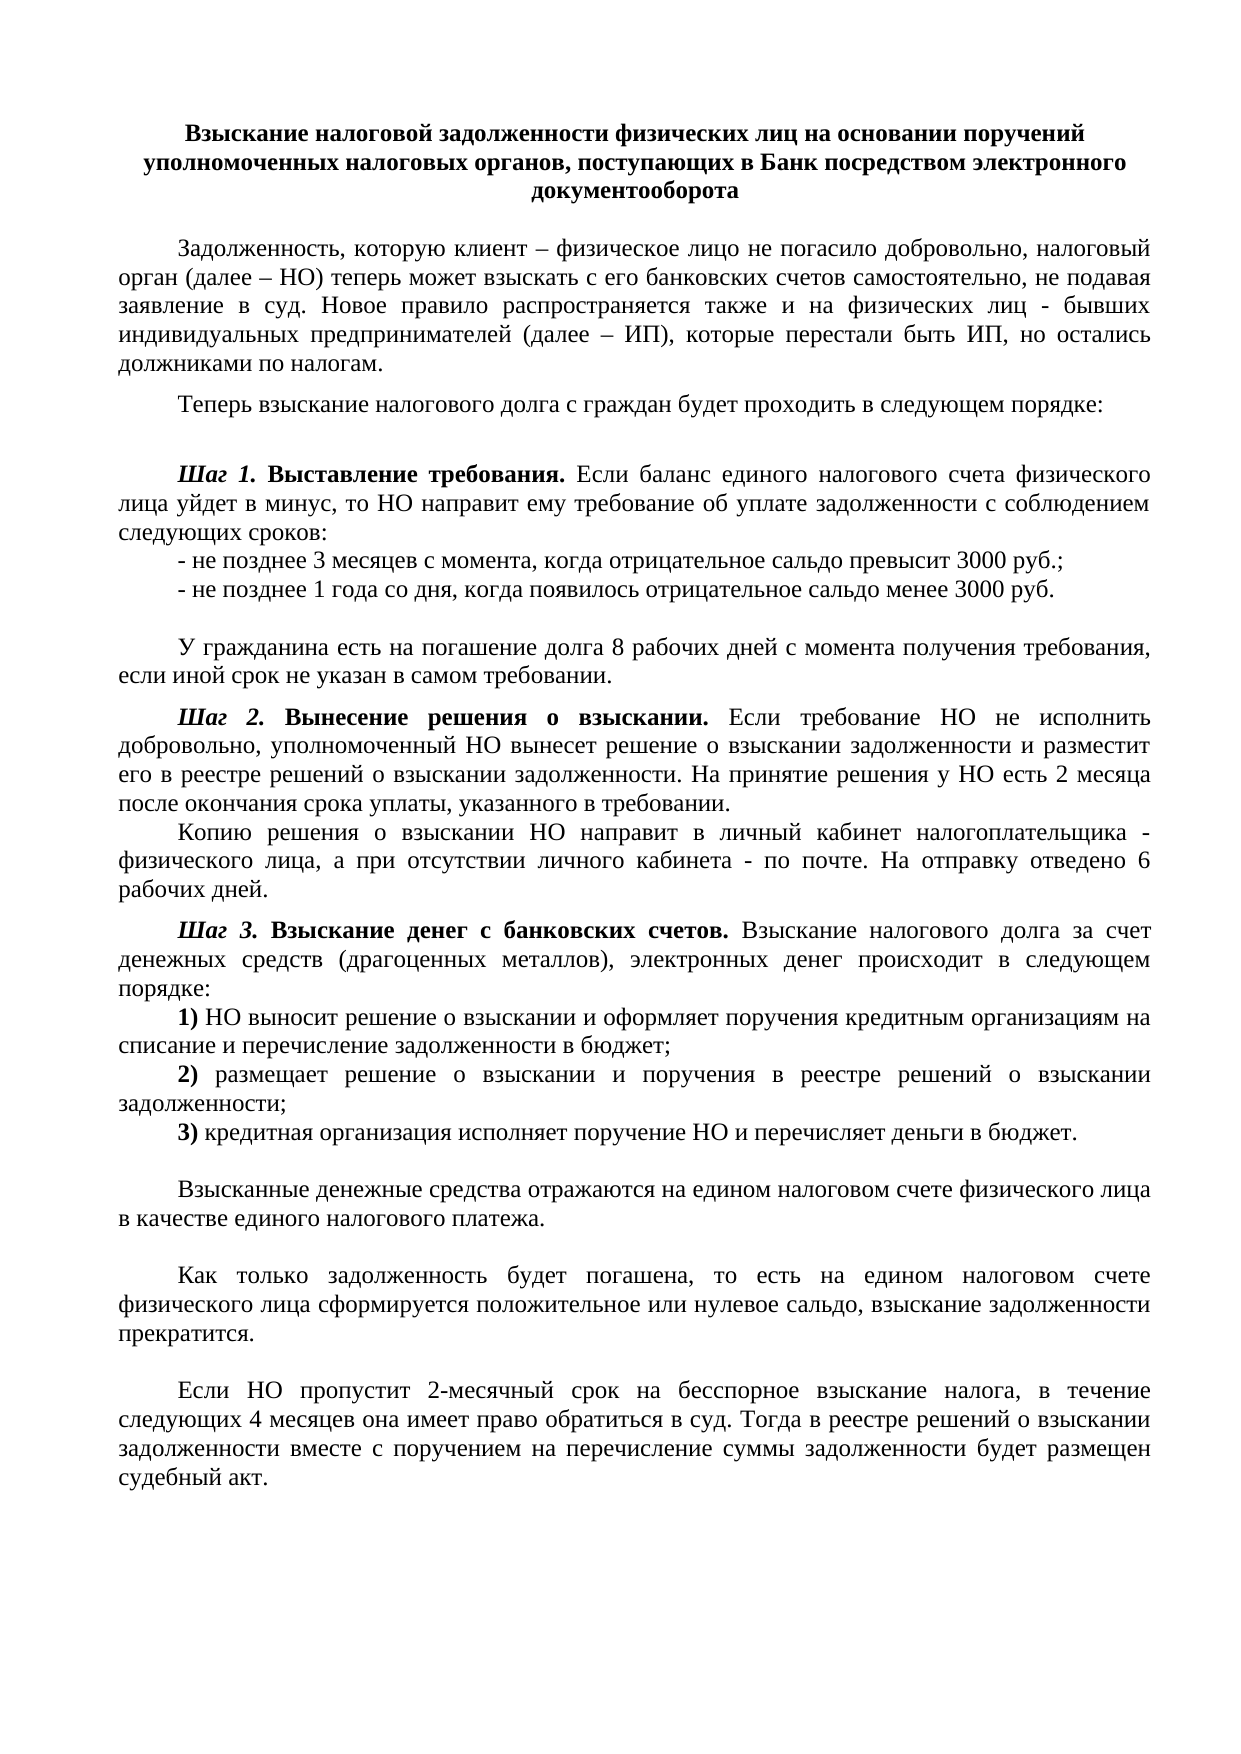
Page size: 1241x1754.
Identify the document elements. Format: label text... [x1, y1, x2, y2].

text 3) кредитная организация исполняет поручение НО и перечисляет деньги в бюджет. [118, 1117, 1152, 1146]
text 2) размещает решение о взыскании и поручения в реестре решений о взыскании задолженности; [118, 1059, 1152, 1117]
text Шаг 2. Вынесение решения о взыскании. Если требование НО не исполнить добровольно, уполномоченный НО вынесет решение о взыскании задолженности и разместит его в реестре решений о взыскании задолженности. На принятие решения у НО есть 2 месяца после окончания срока уплаты, указанного в требовании. [118, 702, 1152, 817]
text Как только задолженность будет погашена, то есть на едином налоговом счете физического лица сформируется положительное или нулевое сальдо, взыскание задолженности прекратится. [118, 1261, 1152, 1347]
text Если НО пропустит 2-месячный срок на бесспорное взыскание налога, в течение следующих 4 месяцев она имеет право обратиться в суд. Тогда в реестре решений о взыскании задолженности вместе с поручением на перечисление суммы задолженности будет размещен судебный акт. [118, 1376, 1152, 1491]
text - не позднее 3 месяцев с момента, когда отрицательное сальдо превысит 3000 руб.; [118, 546, 1152, 574]
text Взысканные денежные средства отражаются на едином налоговом счете физического лица в качестве единого налогового платежа. [118, 1174, 1152, 1232]
text Шаг 1. Выставление требования. Если баланс единого налогового счета физического лица уйдет в минус, то НО направит ему требование об уплате задолженности с соблюдением следующих сроков: [118, 459, 1152, 546]
text Копию решения о взыскании НО направит в личный кабинет налогоплательщика - физического лица, а при отсутствии личного кабинета - по почте. На отправку отведено 6 рабочих дней. [118, 817, 1152, 903]
text - не позднее 1 года со дня, когда появилось отрицательное сальдо менее 3000 руб. [118, 574, 1152, 603]
text Теперь взыскание налогового долга с граждан будет проходить в следующем порядке: [118, 389, 1152, 418]
text 1) НО выносит решение о взыскании и оформляет поручения кредитным организациям на списание и перечисление задолженности в бюджет; [118, 1002, 1152, 1059]
text Задолженность, которую клиент – физическое лицо не погасило добровольно, налоговый орган (далее – НО) теперь может взыскать с его банковских счетов самостоятельно, не подавая заявление в суд. Новое правило распространяется также и на физических лиц - бывших индивидуальных предпринимателей (далее – ИП), которые перестали быть ИП, но остались должниками по налогам. [118, 233, 1152, 377]
text Взыскание налоговой задолженности физических лиц на основании поручений уполномоченных налоговых органов, поступающих в Банк посредством электронного документооборота [118, 118, 1152, 204]
text У гражданина есть на погашение долга 8 рабочих дней с момента получения требования, если иной срок не указан в самом требовании. [118, 632, 1152, 689]
text Шаг 3. Взыскание денег с банковских счетов. Взыскание налогового долга за счет денежных средств (драгоценных металлов), электронных денег происходит в следующем порядке: [118, 916, 1152, 1002]
